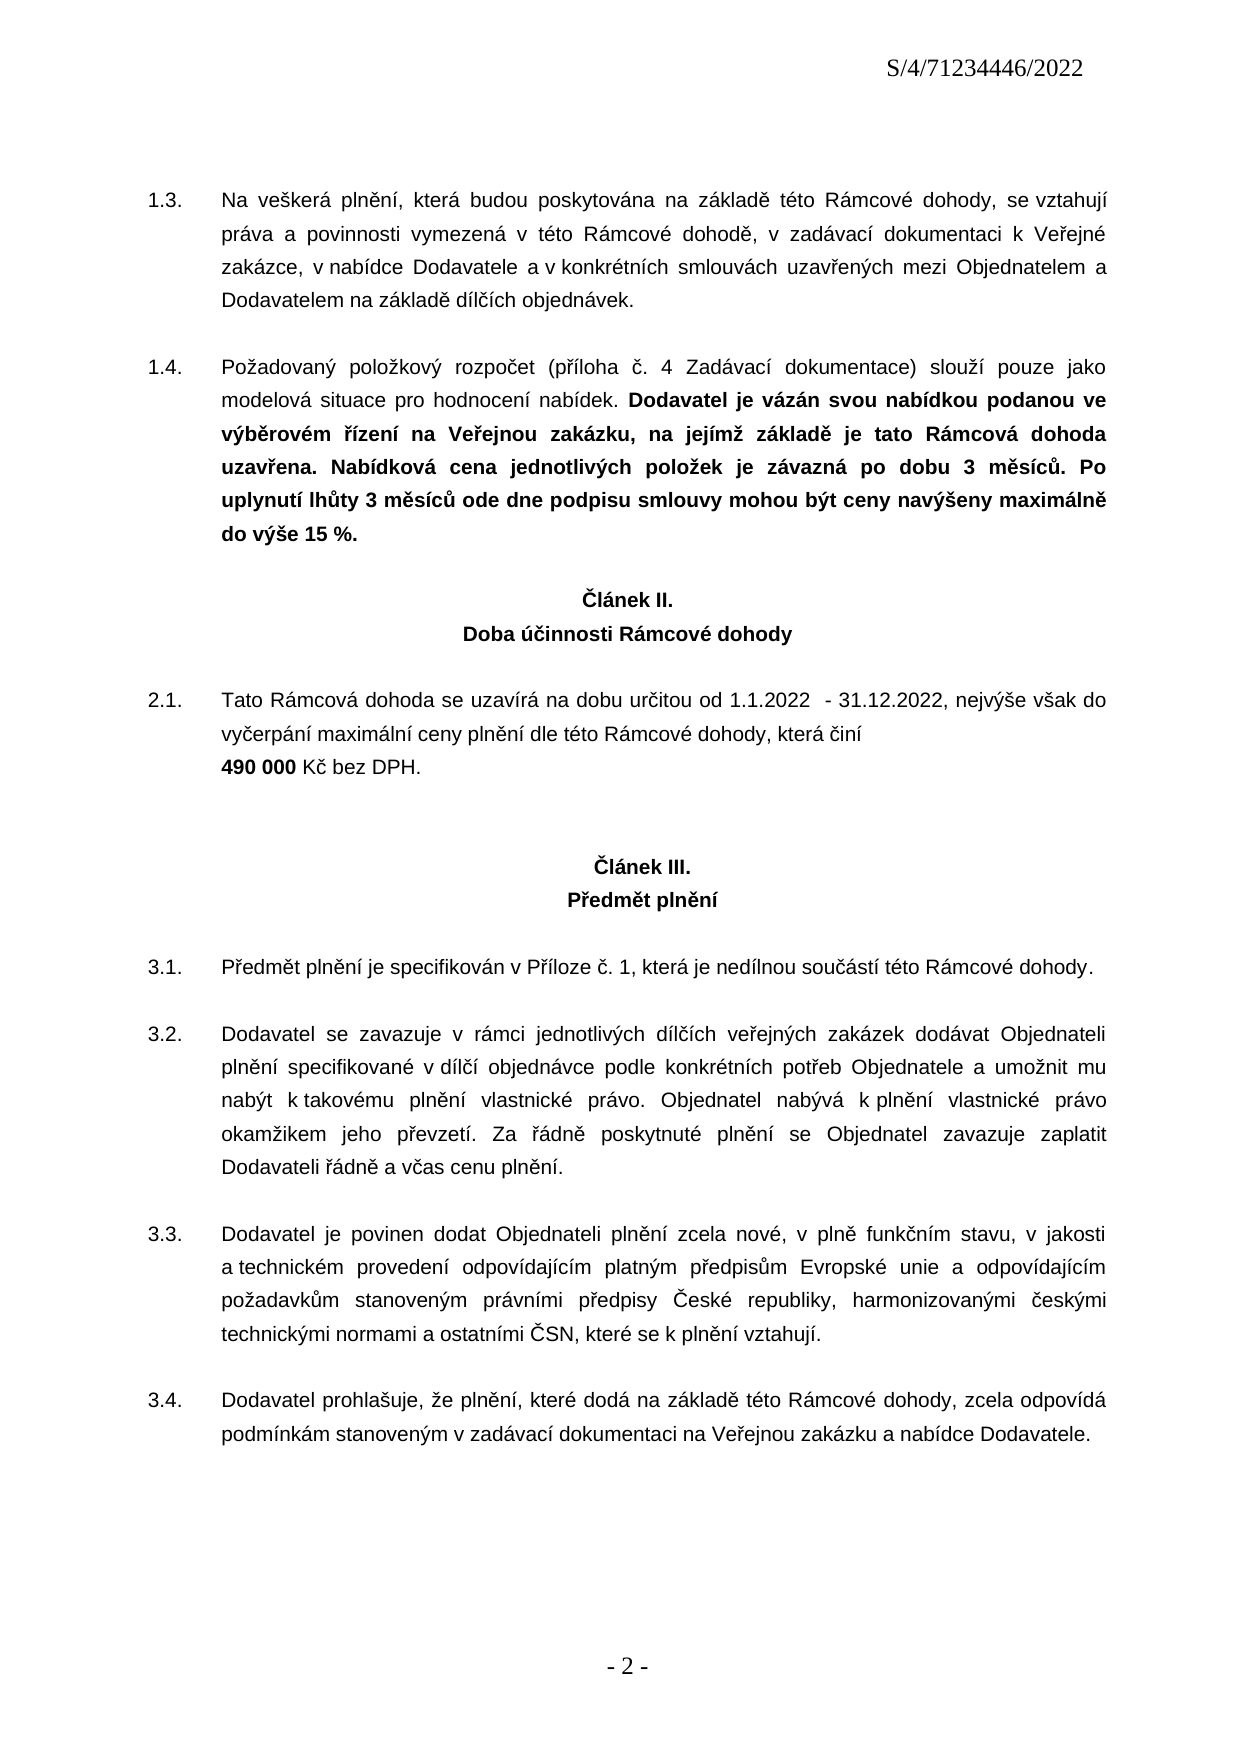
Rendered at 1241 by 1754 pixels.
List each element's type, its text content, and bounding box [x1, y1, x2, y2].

text 3.4. Dodavatel prohlašuje, že plnění, které dodá na základě této Rámcové dohody, zcela odpovídá podmínkám stanoveným v zadávací dokumentaci na Veřejnou zakázku a nabídce Dodavatele. [148, 1381, 1107, 1448]
text 1.3. Na veškerá plnění, která budou poskytována na základě této Rámcové dohody, se vztahují práva a povinnosti vymezená v této Rámcové dohodě, v zadávací dokumentaci k Veřejné zakázce, v nabídce Dodavatele a v konkrétních smlouvách uzavřených mezi Objednatelem a Dodavatelem na základě dílčích objednávek. [148, 181, 1107, 314]
text 3.3. Dodavatel je povinen dodat Objednateli plnění zcela nové, v plně funkčním stavu, v jakosti a technickém provedení odpovídajícím platným předpisům Evropské unie a odpovídajícím požadavkům stanoveným právními předpisy České republiky, harmonizovanými českými technickými normami a ostatními ČSN, které se k plnění vztahují. [148, 1214, 1107, 1348]
text 490 000 Kč bez DPH. [221, 748, 1107, 781]
text Předmět plnění [177, 881, 1107, 914]
text Článek II. [148, 581, 1107, 614]
text 1.4. Požadovaný položkový rozpočet (příloha č. 4 Zadávací dokumentace) slouží pouze jako modelová situace pro hodnocení nabídek. Dodavatel je vázán svou nabídkou podanou ve výběrovém řízení na Veřejnou zakázku, na jejímž základě je tato Rámcová dohoda uzavřena. Nabídková cena jednotlivých položek je závazná po dobu 3 měsíců. Po uplynutí lhůty 3 měsíců ode dne podpisu smlouvy mohou být ceny navýšeny maximálně do výše 15 %. [148, 348, 1107, 548]
text 3.2. Dodavatel se zavazuje v rámci jednotlivých dílčích veřejných zakázek dodávat Objednateli plnění specifikované v dílčí objednávce podle konkrétních potřeb Objednatele a umožnit mu nabýt k takovému plnění vlastnické právo. Objednatel nabývá k plnění vlastnické právo okamžikem jeho převzetí. Za řádně poskytnuté plnění se Objednatel zavazuje zaplatit Dodavateli řádně a včas cenu plnění. [148, 1014, 1107, 1181]
text 2.1. Tato Rámcová dohoda se uzavírá na dobu určitou od 1.1.2022 - 31.12.2022, nejvýše však do vyčerpání maximální ceny plnění dle této Rámcové dohody, která činí [148, 681, 1107, 748]
text Doba účinnosti Rámcové dohody [148, 614, 1107, 648]
text 3.1. Předmět plnění je specifikován v Příloze č. 1, která je nedílnou součástí této Rámcové dohody. [148, 948, 1107, 981]
text Článek III. [177, 848, 1107, 881]
